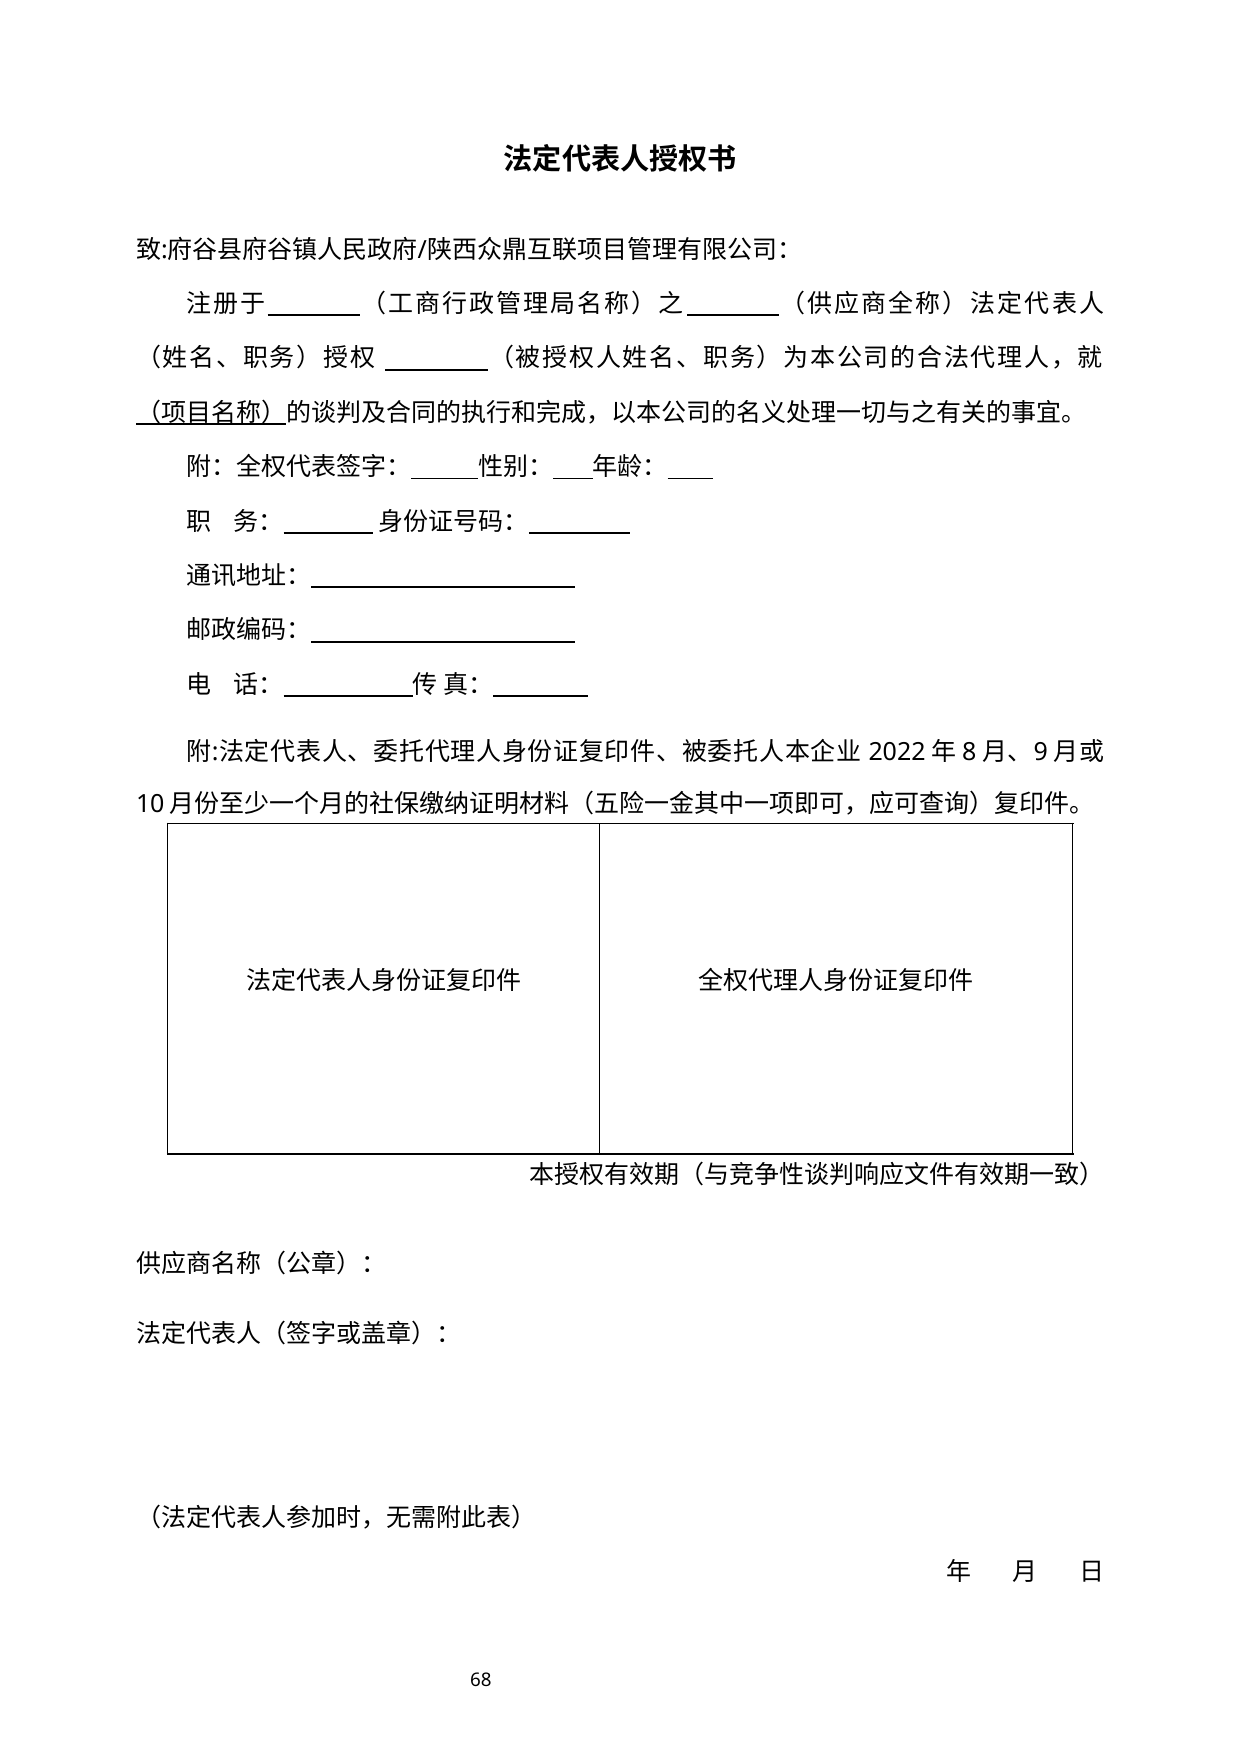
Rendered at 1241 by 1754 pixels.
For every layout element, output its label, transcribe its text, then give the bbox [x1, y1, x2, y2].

table_header 法定代表人身份证复印件 [168, 824, 599, 1153]
text 邮政编码： [136, 610, 1104, 646]
text 供应商名称（公章）： [136, 1243, 1104, 1279]
text 附:法定代表人、委托代理人身份证复印件、被委托人本企业2022年8月、9月或10月份至少一个月的社保缴纳证明材料（五险一金其中一项即可，应可查询）复印件。 [136, 718, 1104, 823]
text （法定代表人参加时，无需附此表） [136, 1497, 1104, 1533]
text 通讯地址： [136, 555, 1104, 592]
text 注册于 （工商行政管理局名称）之 （供应商全称）法定代表人 （姓名、职务）授权 （被授权人姓名、职务）为本公司的合法代理人，就 （项目名称）的谈判及合同的执行和完成，以本公司的名义处理一切与之有关的事宜。 [136, 283, 1104, 428]
text 职 务： 身份证号码： [136, 501, 1104, 537]
text 附：全权代表签字： 性别： 年龄： [136, 447, 1104, 483]
subtitle 法定代表人授权书 [136, 136, 1104, 178]
table_header 全权代理人身份证复印件 [600, 824, 1072, 1153]
text 电 话： 传 真： [136, 664, 1104, 700]
text 年 月 日 [136, 1551, 1104, 1588]
text 法定代表人（签字或盖章）： [136, 1313, 1104, 1349]
text 致:府谷县府谷镇人民政府/陕西众鼎互联项目管理有限公司： [136, 229, 1104, 265]
text 本授权有效期（与竞争性谈判响应文件有效期一致） [136, 1154, 1104, 1191]
